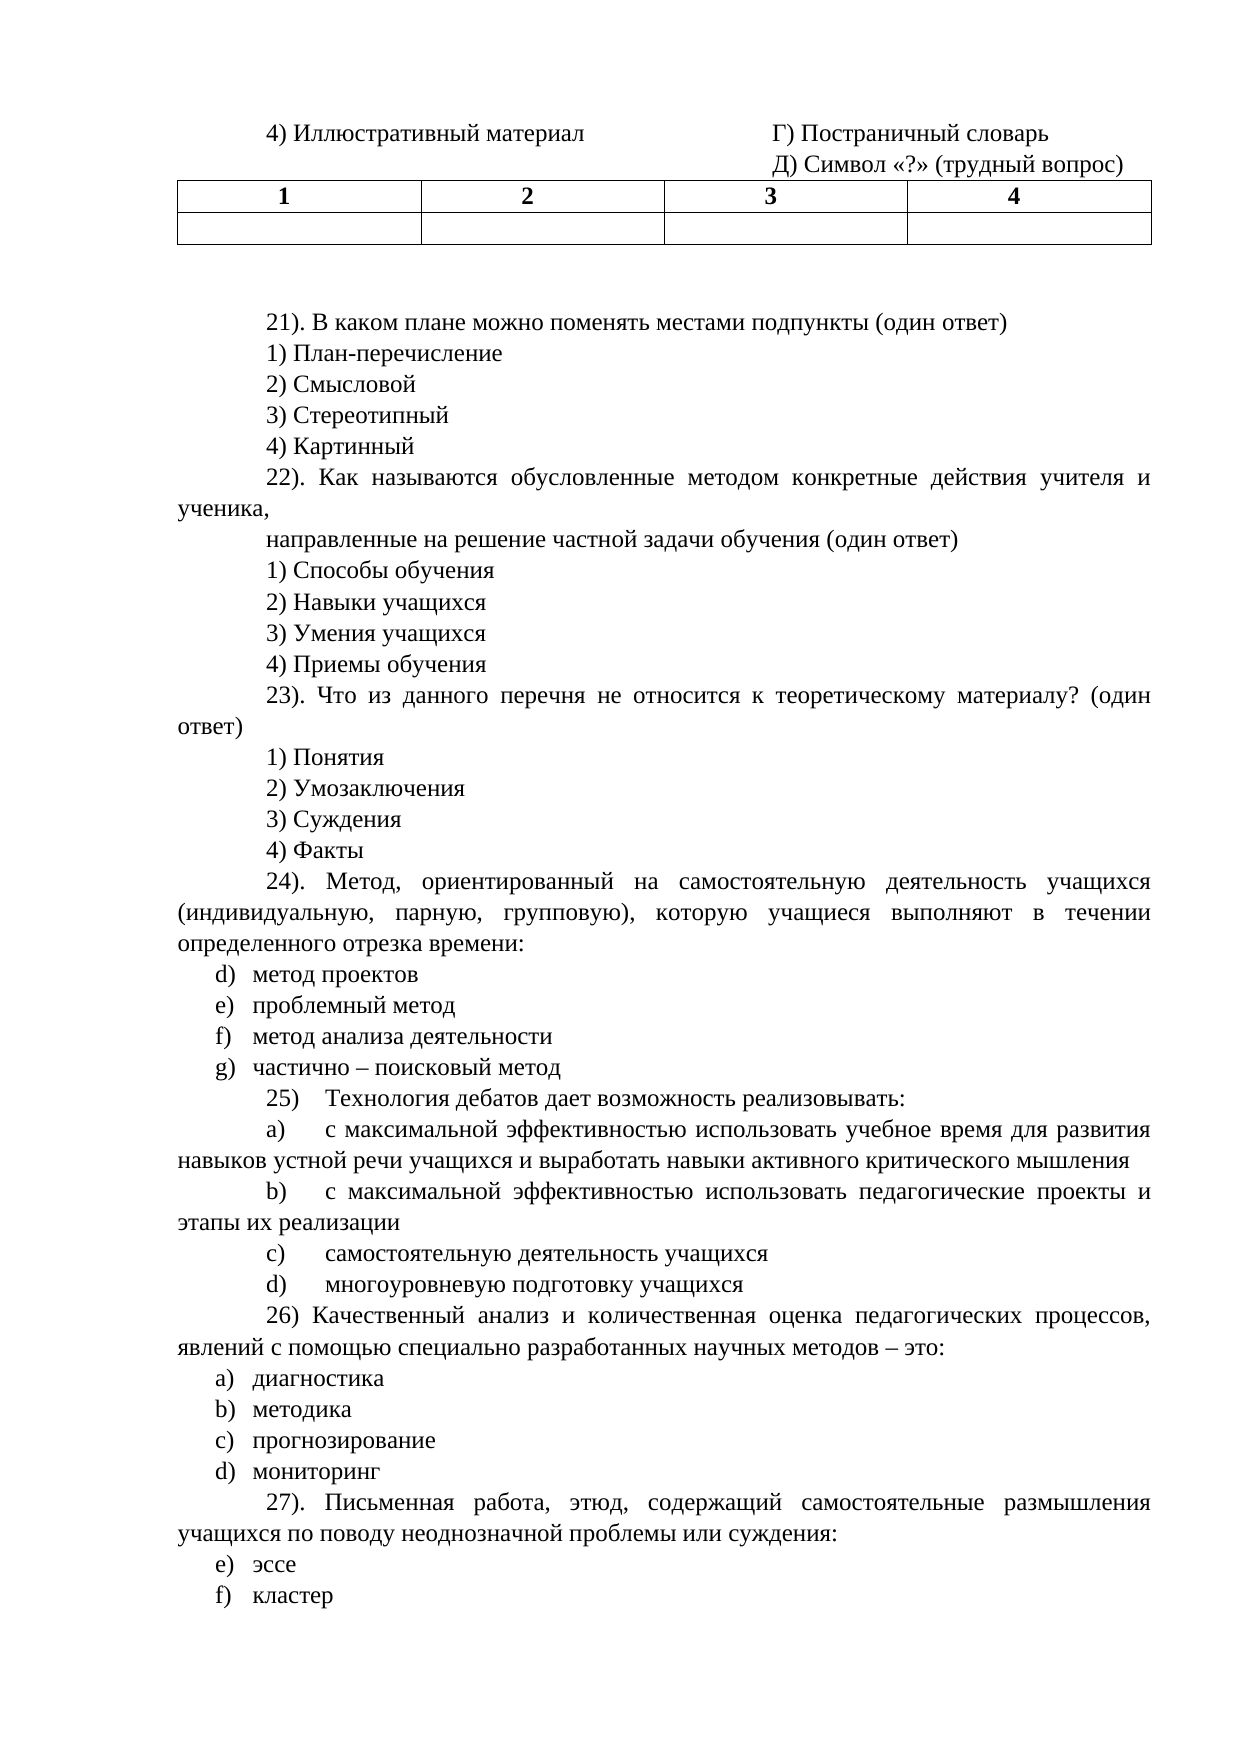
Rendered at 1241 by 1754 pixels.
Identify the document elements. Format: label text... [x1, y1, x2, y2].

text Д) Символ «?» (трудный вопрос) [177, 149, 1152, 178]
list метод проектов [215, 959, 1152, 988]
table_header 1 [178, 181, 421, 212]
text 2) Навыки учащихся [177, 587, 1152, 615]
text 23). Что из данного перечня не относится к теоретическому материалу? (один ответ) [177, 680, 1152, 739]
text 4) Приемы обучения [177, 649, 1152, 677]
table_cell [422, 213, 664, 244]
text 24). Метод, ориентированный на самостоятельную деятельность учащихся (индивидуальную, парную, групповую), которую учащиеся выполняют в течении определенного отрезка времени: [177, 866, 1152, 957]
text 3) Суждения [177, 804, 1152, 833]
text b) с максимальной эффективностью использовать педагогические проекты и этапы их реализации [177, 1176, 1152, 1236]
list метод анализа деятельности [215, 1021, 1152, 1050]
table_cell [665, 213, 907, 244]
text 21). В каком плане можно поменять местами подпункты (один ответ) [177, 307, 1152, 336]
text 22). Как называются обусловленные методом конкретные действия учителя и ученика, [177, 462, 1152, 522]
list диагностика [215, 1363, 1152, 1391]
table_header 2 [422, 181, 664, 212]
text 27). Письменная работа, этюд, содержащий самостоятельные размышления учащихся по поводу неоднозначной проблемы или суждения: [177, 1487, 1152, 1547]
text c) самостоятельную деятельность учащихся [177, 1238, 1152, 1267]
list кластер [215, 1580, 1152, 1609]
text 26) Качественный анализ и количественная оценка педагогических процессов, явлений с помощью специально разработанных научных методов – это: [177, 1301, 1152, 1360]
list методика [215, 1394, 1152, 1422]
list мониторинг [215, 1456, 1152, 1484]
text 4) Факты [177, 835, 1152, 864]
text 2) Смысловой [177, 369, 1152, 398]
list частично – поисковый метод [215, 1052, 1152, 1081]
table_cell [908, 213, 1151, 244]
text направленные на решение частной задачи обучения (один ответ) [177, 524, 1152, 553]
list эссе [215, 1549, 1152, 1578]
text 1) План-перечисление [177, 338, 1152, 367]
text 1) Понятия [177, 742, 1152, 771]
text a) с максимальной эффективностью использовать учебное время для развития навыков устной речи учащихся и выработать навыки активного критического мышления [177, 1114, 1152, 1174]
text 2) Умозаключения [177, 773, 1152, 802]
list прогнозирование [215, 1425, 1152, 1453]
text 4) Иллюстративный материал Г) Постраничный словарь [177, 118, 1152, 147]
table_cell [178, 213, 421, 244]
table_header 3 [665, 181, 907, 212]
text 1) Способы обучения [177, 556, 1152, 584]
text 25) Технология дебатов дает возможность реализовывать: [177, 1083, 1152, 1112]
list проблемный метод [215, 990, 1152, 1019]
text 3) Стереотипный [177, 400, 1152, 429]
text d) многоуровневую подготовку учащихся [177, 1269, 1152, 1298]
text 4) Картинный [177, 431, 1152, 460]
text 3) Умения учащихся [177, 618, 1152, 646]
table_header 4 [908, 181, 1151, 212]
